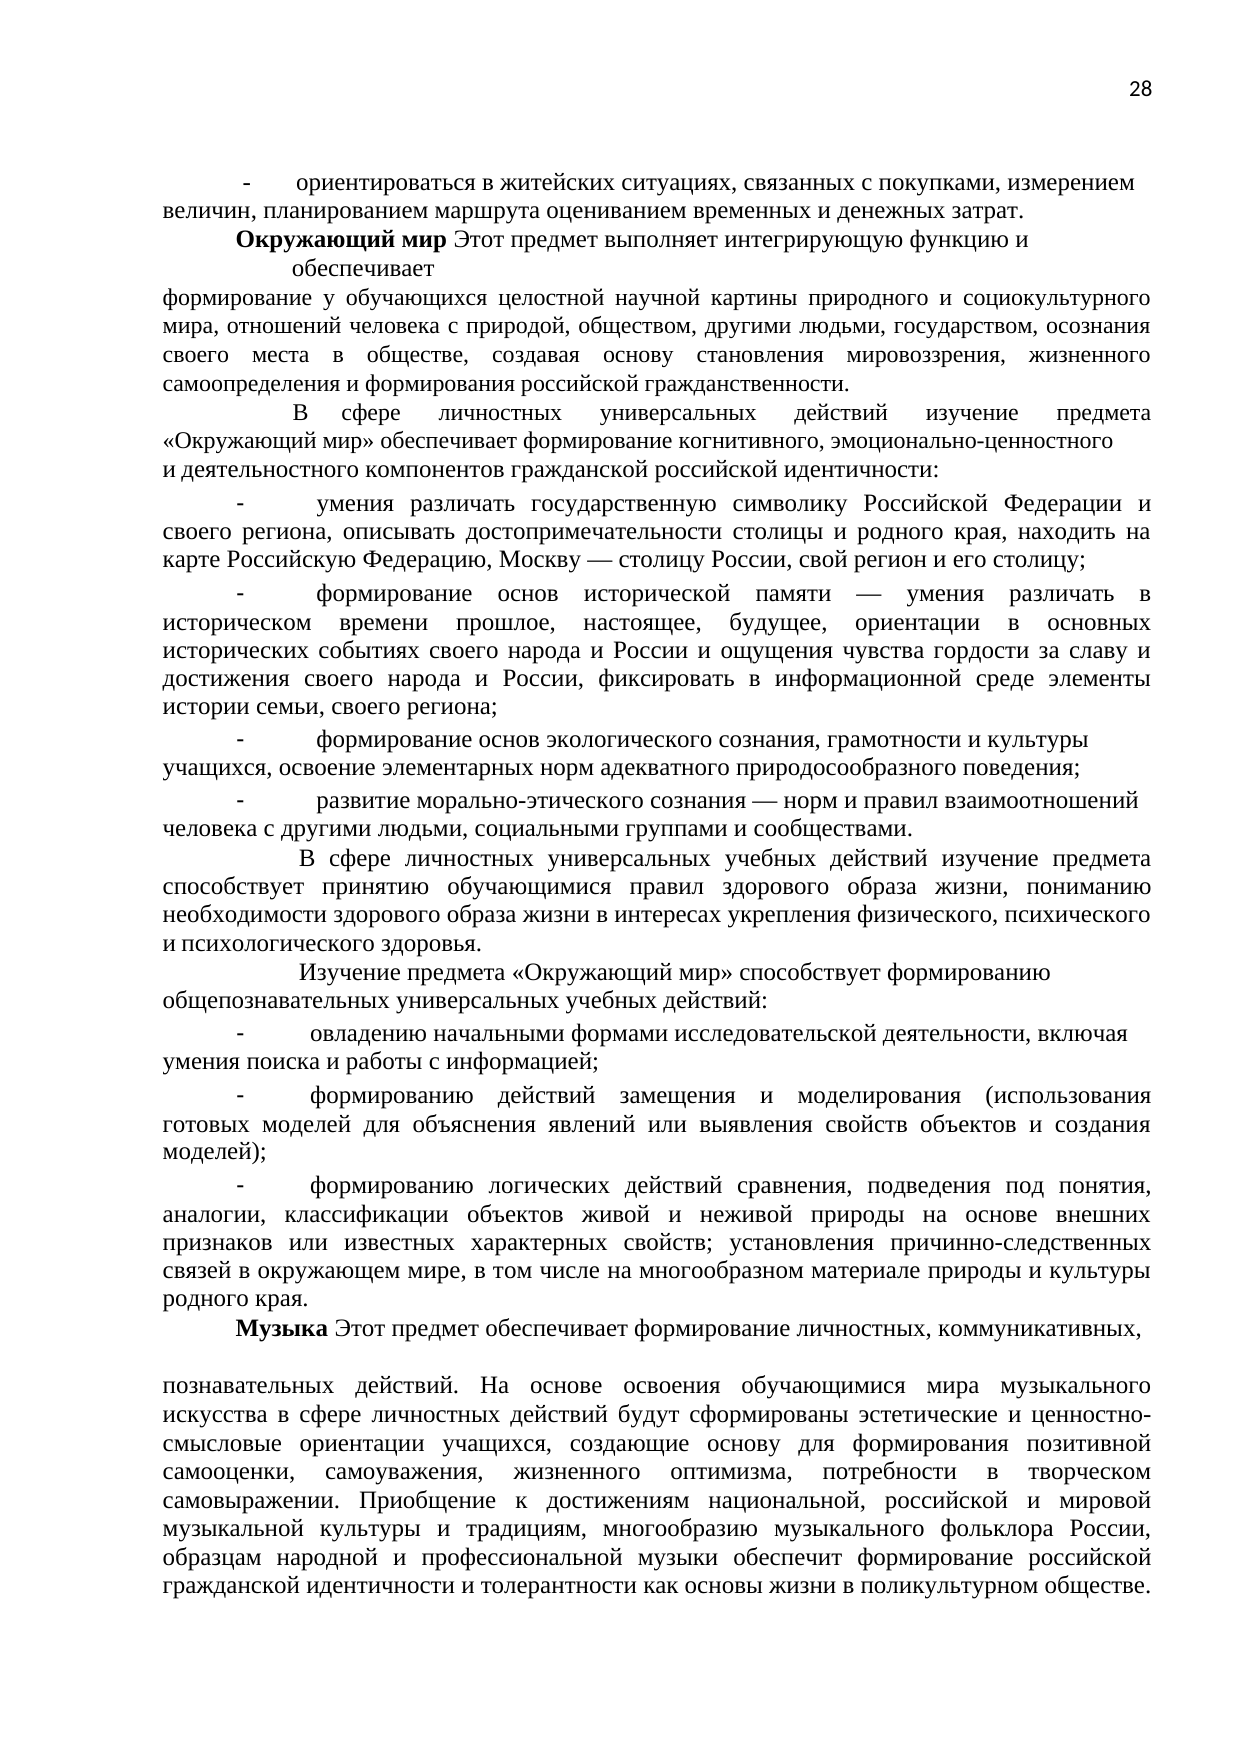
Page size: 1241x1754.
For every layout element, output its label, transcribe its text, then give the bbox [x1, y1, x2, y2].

list развитие морально-этического сознания — норм и правил взаимоотношений человека с другими людьми, социальными группами и сообществами. [162, 783, 1152, 842]
list овладению начальными формами исследовательской деятельности, включая умения поиска и работы с информацией; [162, 1016, 1150, 1075]
list формирование основ исторической памяти — умения различать в историческом времени прошлое, настоящее, будущее, ориентации в основных исторических событиях своего народа и России и ощущения чувства гордости за славу и достижения своего народа и России, фиксировать в информационной среде элементы истории семьи, своего региона; [162, 575, 1152, 719]
list формирование основ экологического сознания, грамотности и культуры учащихся, освоение элементарных норм адекватного природосообразного поведения; [162, 722, 1152, 781]
text 28 [150, 74, 1152, 102]
list сфере личностных универсальных действий изучение предмета «Окружающий мир» обеспечивает формирование когнитивного, эмоционально-ценностного [162, 397, 1152, 453]
text Музыка Этот предмет обеспечивает формирование личностных, коммуникативных, [235, 1313, 1152, 1342]
list деятельностного компонентов гражданской российской идентичности: [162, 454, 1152, 483]
list формированию действий замещения и моделирования (использования готовых моделей для объяснения явлений или выявления свойств объектов и создания моделей); [162, 1077, 1152, 1165]
text познавательных действий. На основе освоения обучающимися мира музыкального искусства в сфере личностных действий будут сформированы эстетические и ценностно-смысловые ориентации учащихся, создающие основу для формирования позитивной самооценки, самоуважения, жизненного оптимизма, потребности в творческом самовыражении. Приобщение к достижениям национальной, российской и мировой музыкальной культуры и традициям, многообразию музыкального фольклора России, образцам народной и профессиональной музыки обеспечит формирование российской гражданской идентичности и толерантности как основы жизни в поликультурном обществе. [162, 1371, 1152, 1599]
list умения различать государственную символику Российской Федерации и своего региона, описывать достопримечательности столицы и родного края, находить на карте Российскую Федерацию, Москву — столицу России, свой регион и его столицу; [162, 485, 1152, 573]
text формирование у обучающихся целостной научной картины природного и социокультурного мира, отношений человека с природой, обществом, другими людьми, государством, осознания своего места в обществе, создавая основу становления мировоззрения, жизненного самоопределения и формирования российской гражданственности. [162, 283, 1152, 396]
text Окружающий мир Этот предмет выполняет интегрирующую функцию и обеспечивает [235, 226, 1150, 281]
list психологического здоровья. [162, 928, 1152, 957]
list ориентироваться в житейских ситуациях, связанных с покупками, измерением величин, планированием маршрута оцениванием временных и денежных затрат. [162, 168, 1152, 224]
list сфере личностных универсальных учебных действий изучение предмета способствует принятию обучающимися правил здорового образа жизни, пониманию необходимости здорового образа жизни в интересах укрепления физического, психического [162, 843, 1152, 928]
list формированию логических действий сравнения, подведения под понятия, аналогии, классификации объектов живой и неживой природы на основе внешних признаков или известных характерных свойств; установления причинно-следственных связей в окружающем мире, в том числе на многообразном материале природы и культуры родного края. [162, 1167, 1152, 1312]
text Изучение предмета «Окружающий мир» способствует формированию общепознавательных универсальных учебных действий: [162, 958, 1152, 1014]
